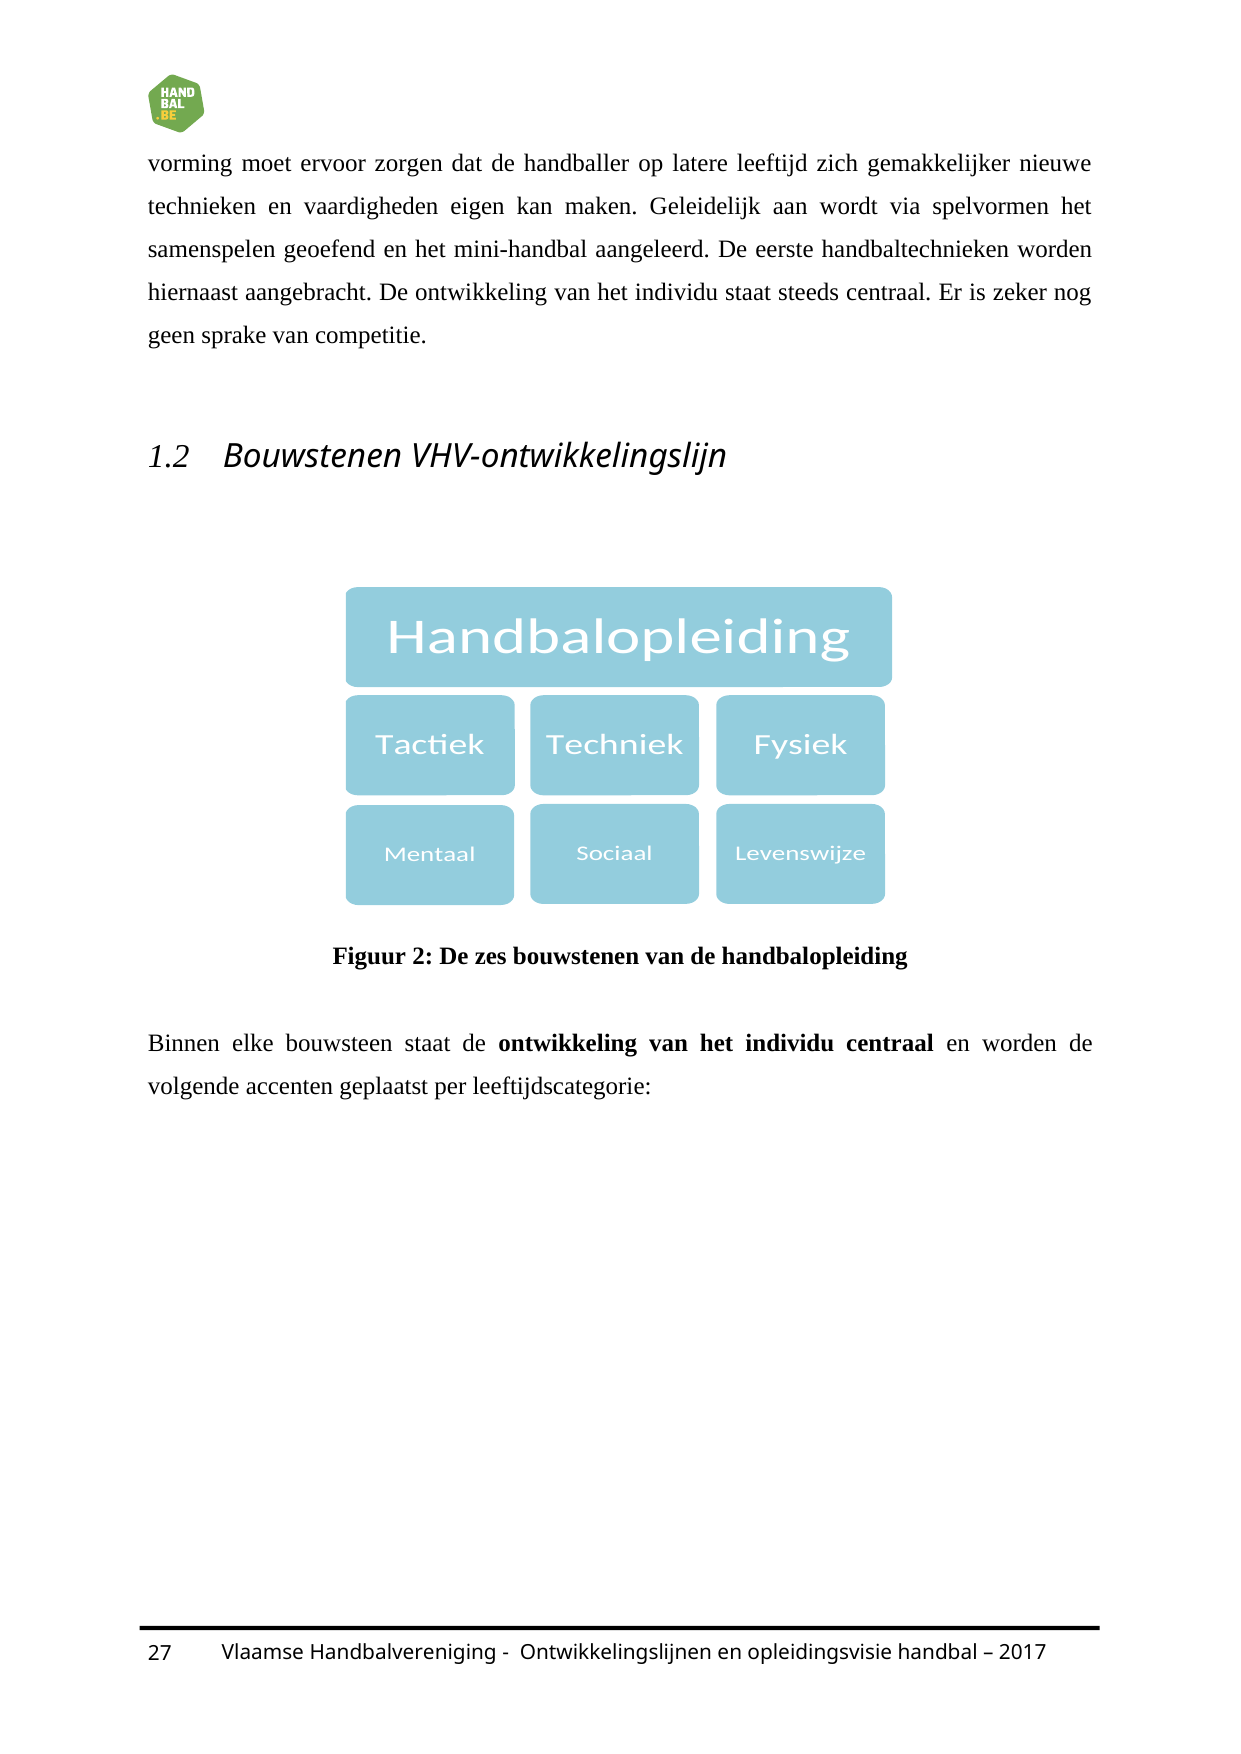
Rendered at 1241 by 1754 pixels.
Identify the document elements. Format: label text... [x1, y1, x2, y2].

text Binnen elke bouwsteen staat de ontwikkeling van het individu centraal en worden de volgende accenten geplaatst per leeftijdscategorie: [148, 1028, 1093, 1099]
text Bouwstenen VHV-ontwikkelingslijn [148, 431, 1093, 477]
text Figuur 2: De zes bouwstenen van de handbalopleiding [148, 941, 1093, 970]
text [148, 148, 1093, 349]
